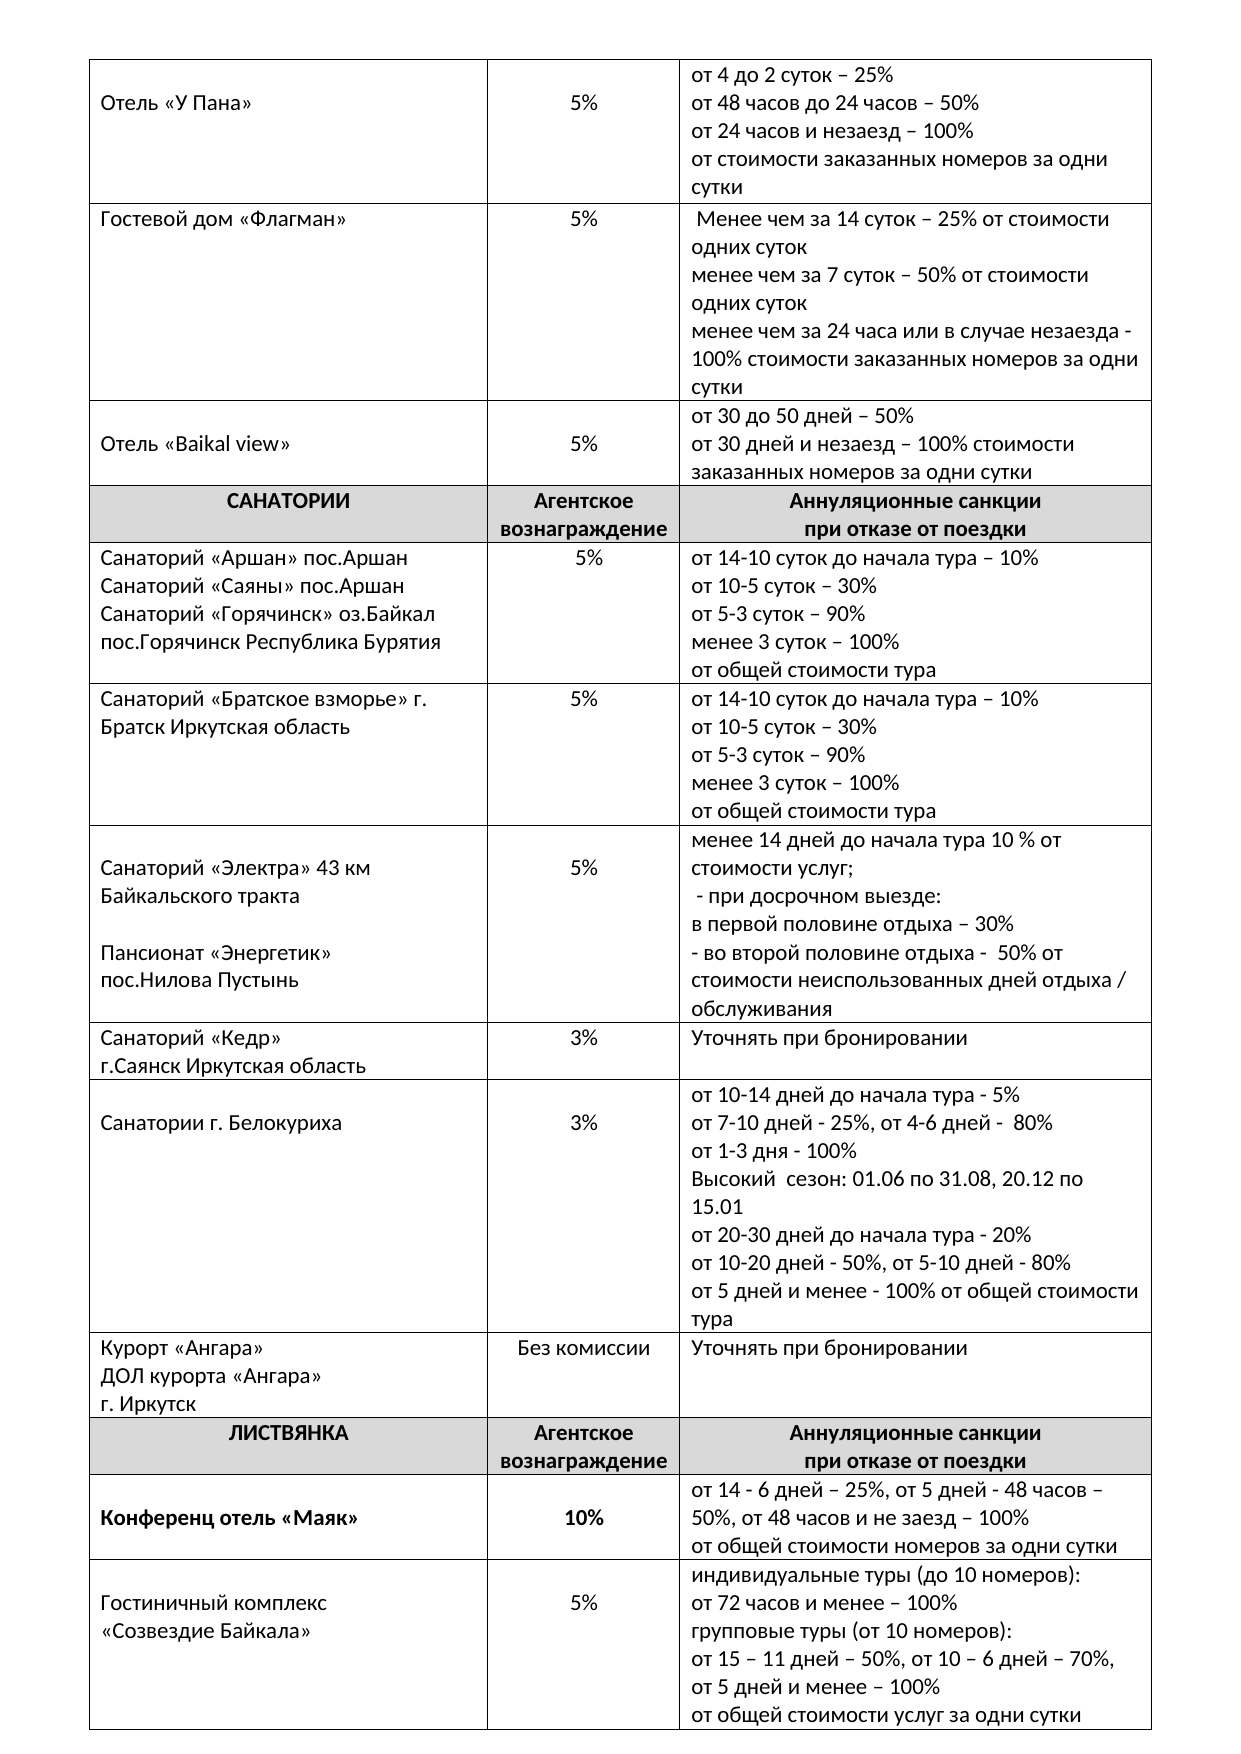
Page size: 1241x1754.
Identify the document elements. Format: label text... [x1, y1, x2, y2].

table_cell от 4 до 2 суток – 25% от 48 часов до 24 часов – 50% от 24 часов и незаезд – 100% от стоимости заказанных номеров за одни сутки [680, 60, 1151, 203]
table_cell 5% [488, 684, 679, 824]
table_cell Конференц отель «Маяк» [90, 1475, 487, 1559]
table_cell Отель «У Пана» [90, 60, 487, 203]
table_cell Гостевой дом «Флагман» [90, 204, 487, 400]
table_cell Санаторий «Аршан» пос.Аршан Санаторий «Саяны» пос.Аршан Санаторий «Горячинск» оз.Байкал пос.Горячинск Республика Бурятия [90, 543, 487, 683]
table_cell от 10-14 дней до начала тура - 5% от 7-10 дней - 25%, от 4-6 дней - 80% от 1-3 дня - 100% Высокий сезон: 01.06 по 31.08, 20.12 по 15.01 от 20-30 дней до начала тура - 20% от 10-20 дней - 50%, от 5-10 дней - 80% от 5 дней и менее - 100% от общей стоимости тура [680, 1080, 1151, 1332]
table_cell Агентское вознаграждение [488, 1418, 679, 1474]
table_cell Санаторий «Электра» 43 км Байкальского тракта Пансионат «Энергетик» пос.Нилова Пустынь [90, 826, 487, 1022]
table_cell Гостиничный комплекс «Созвездие Байкала» [90, 1560, 487, 1728]
table_cell Санаторий «Братское взморье» г. Братск Иркутская область [90, 684, 487, 824]
table_cell 5% [488, 543, 679, 683]
table_cell индивидуальные туры (до 10 номеров): от 72 часов и менее – 100% групповые туры (от 10 номеров): от 15 – 11 дней – 50%, от 10 – 6 дней – 70%, от 5 дней и менее – 100% от общей стоимости услуг за одни сутки [680, 1560, 1151, 1728]
table_cell Аннуляционные санкции при отказе от поездки [680, 486, 1151, 542]
table_cell 10% [488, 1475, 679, 1559]
table_cell Санаторий «Кедр» г.Саянск Иркутская область [90, 1023, 487, 1079]
table_cell Курорт «Ангара» ДОЛ курорта «Ангара» г. Иркутск [90, 1333, 487, 1417]
table_cell Агентское вознаграждение [488, 486, 679, 542]
table_cell от 30 до 50 дней – 50% от 30 дней и незаезд – 100% стоимости заказанных номеров за одни сутки [680, 401, 1151, 485]
table_cell 3% [488, 1080, 679, 1332]
table_cell Менее чем за 14 суток – 25% от стоимости одних суток менее чем за 7 суток – 50% от стоимости одних суток менее чем за 24 часа или в случае незаезда - 100% стоимости заказанных номеров за одни сутки [680, 204, 1151, 400]
table_cell Уточнять при бронировании [680, 1023, 1151, 1079]
table_cell Уточнять при бронировании [680, 1333, 1151, 1417]
table_cell Без комиссии [488, 1333, 679, 1417]
table_cell менее 14 дней до начала тура 10 % от стоимости услуг; - при досрочном выезде: в первой половине отдыха – 30% - во второй половине отдыха - 50% от стоимости неиспользованных дней отдыха / обслуживания [680, 826, 1151, 1022]
table_cell ЛИСТВЯНКА [90, 1418, 487, 1474]
table_cell от 14-10 суток до начала тура – 10% от 10-5 суток – 30% от 5-3 суток – 90% менее 3 суток – 100% от общей стоимости тура [680, 543, 1151, 683]
table_cell Санатории г. Белокуриха [90, 1080, 487, 1332]
table_cell 5% [488, 1560, 679, 1728]
table_cell 5% [488, 826, 679, 1022]
table_cell 5% [488, 60, 679, 203]
table_cell Отель «Baikal view» [90, 401, 487, 485]
table_cell Аннуляционные санкции при отказе от поездки [680, 1418, 1151, 1474]
table_cell от 14 - 6 дней – 25%, от 5 дней - 48 часов – 50%, от 48 часов и не заезд – 100% от общей стоимости номеров за одни сутки [680, 1475, 1151, 1559]
table_cell САНАТОРИИ [90, 486, 487, 542]
table_cell 5% [488, 204, 679, 400]
table_cell от 14-10 суток до начала тура – 10% от 10-5 суток – 30% от 5-3 суток – 90% менее 3 суток – 100% от общей стоимости тура [680, 684, 1151, 824]
table_cell 3% [488, 1023, 679, 1079]
table_cell 5% [488, 401, 679, 485]
